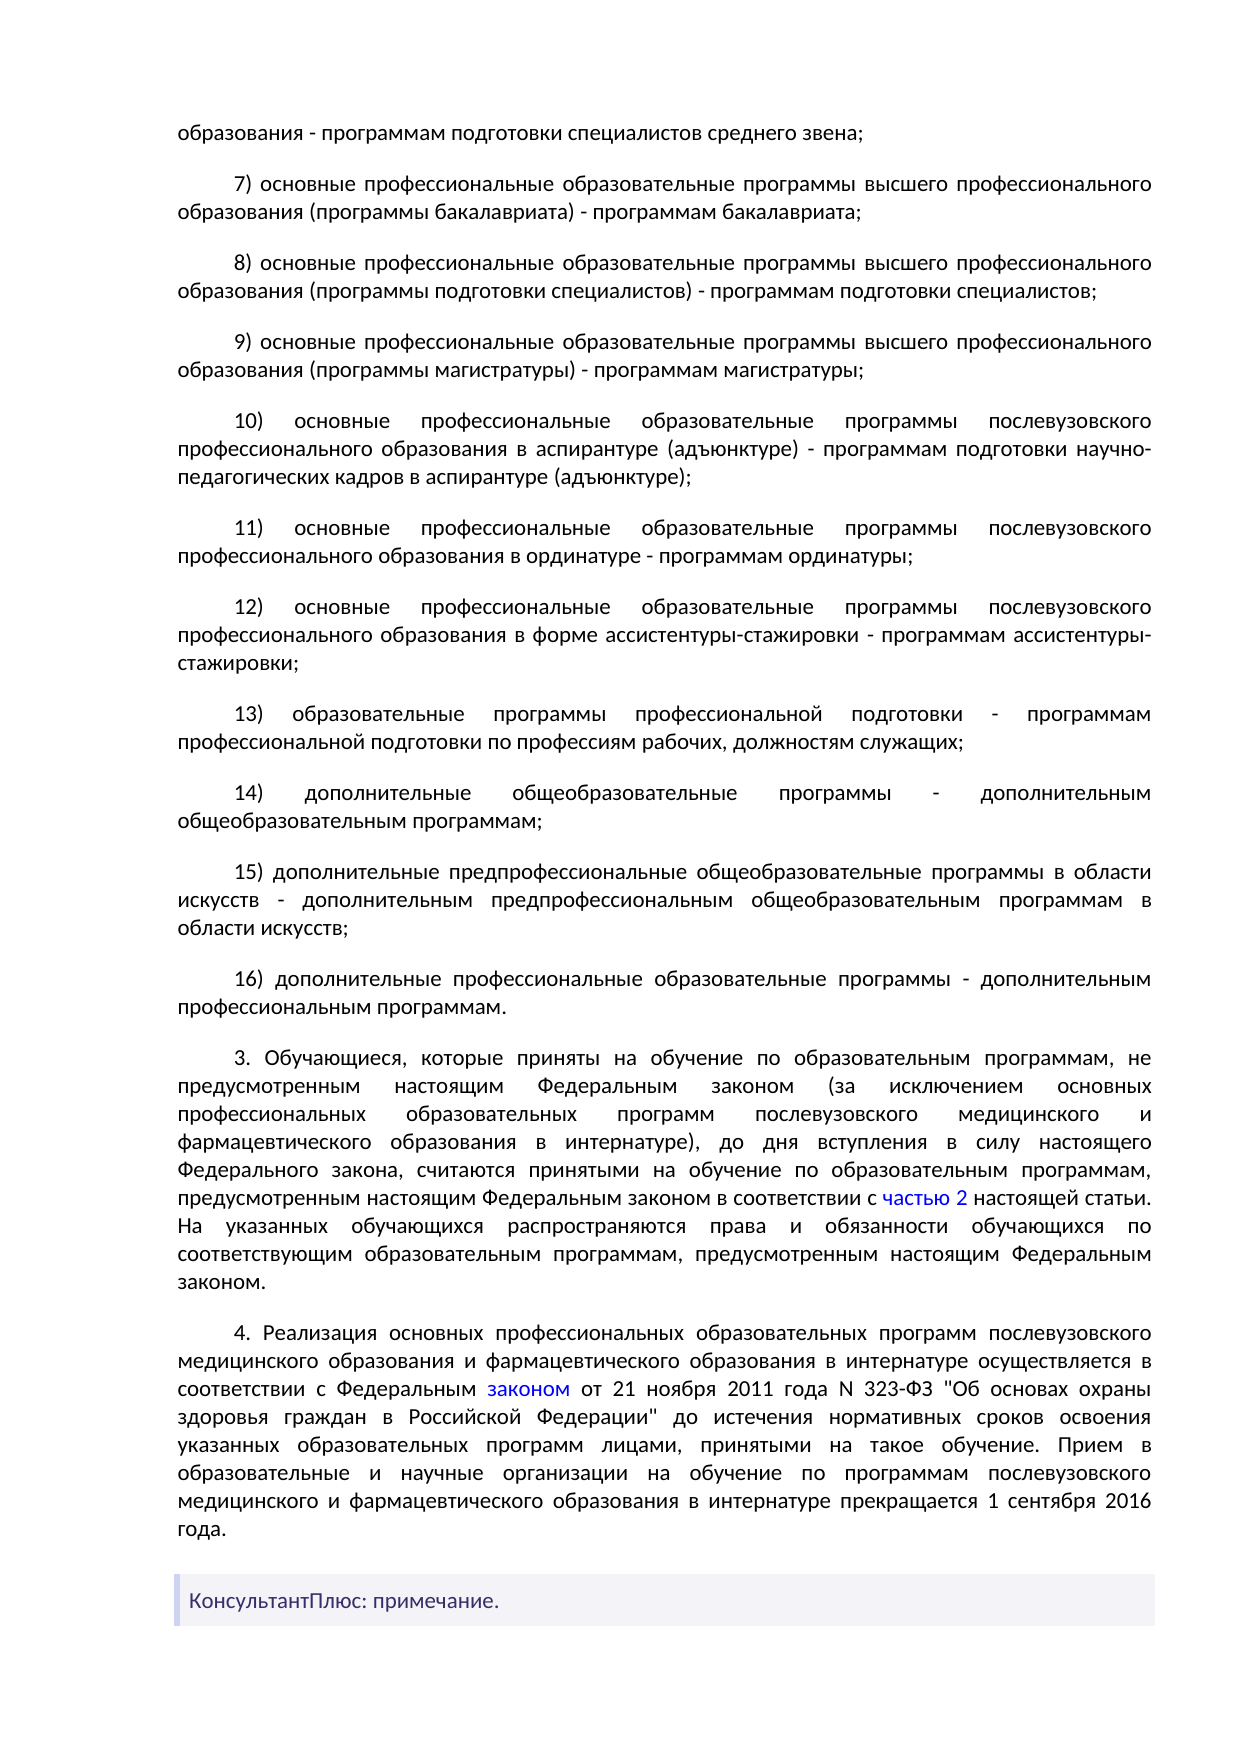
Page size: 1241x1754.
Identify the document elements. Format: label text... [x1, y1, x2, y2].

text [177, 118, 1152, 146]
text 16) дополнительные профессиональные образовательные программы - дополнительным профессиональным программам. [177, 964, 1152, 1020]
text 3. Обучающиеся, которые приняты на обучение по образовательным программам, не предусмотренным настоящим Федеральным законом (за исключением основных профессиональных образовательных программ послевузовского медицинского и фармацевтического образования в интернатуре), до дня вступления в силу настоящего Федерального закона, считаются принятыми на обучение по образовательным программам, предусмотренным настоящим Федеральным законом в соответствии с частью 2 настоящей статьи. На указанных обучающихся распространяются права и обязанности обучающихся по соответствующим образовательным программам, предусмотренным настоящим Федеральным законом. [177, 1043, 1152, 1295]
text 9) основные профессиональные образовательные программы высшего профессионального образования (программы магистратуры) - программам магистратуры; [177, 327, 1152, 383]
text 15) дополнительные предпрофессиональные общеобразовательные программы в области искусств - дополнительным предпрофессиональным общеобразовательным программам в области искусств; [177, 857, 1152, 941]
text 7) основные профессиональные образовательные программы высшего профессионального образования (программы бакалавриата) - программам бакалавриата; [177, 169, 1152, 225]
text 8) основные профессиональные образовательные программы высшего профессионального образования (программы подготовки специалистов) - программам подготовки специалистов; [177, 248, 1152, 304]
text 14) дополнительные общеобразовательные программы - дополнительным общеобразовательным программам; [177, 778, 1152, 834]
text 11) основные профессиональные образовательные программы послевузовского профессионального образования в ординатуре - программам ординатуры; [177, 513, 1152, 569]
text 4. Реализация основных профессиональных образовательных программ послевузовского медицинского образования и фармацевтического образования в интернатуре осуществляется в соответствии с Федеральным законом от 21 ноября 2011 года N 323-ФЗ "Об основах охраны здоровья граждан в Российской Федерации" до истечения нормативных сроков освоения указанных образовательных программ лицами, принятыми на такое обучение. Прием в образовательные и научные организации на обучение по программам послевузовского медицинского и фармацевтического образования в интернатуре прекращается 1 сентября 2016 года. [177, 1318, 1152, 1542]
text 13) образовательные программы профессиональной подготовки - программам профессиональной подготовки по профессиям рабочих, должностям служащих; [177, 699, 1152, 755]
text 12) основные профессиональные образовательные программы послевузовского профессионального образования в форме ассистентуры-стажировки - программам ассистентуры-стажировки; [177, 592, 1152, 676]
text 10) основные профессиональные образовательные программы послевузовского профессионального образования в аспирантуре (адъюнктуре) - программам подготовки научно-педагогических кадров в аспирантуре (адъюнктуре); [177, 406, 1152, 490]
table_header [180, 1574, 1149, 1626]
